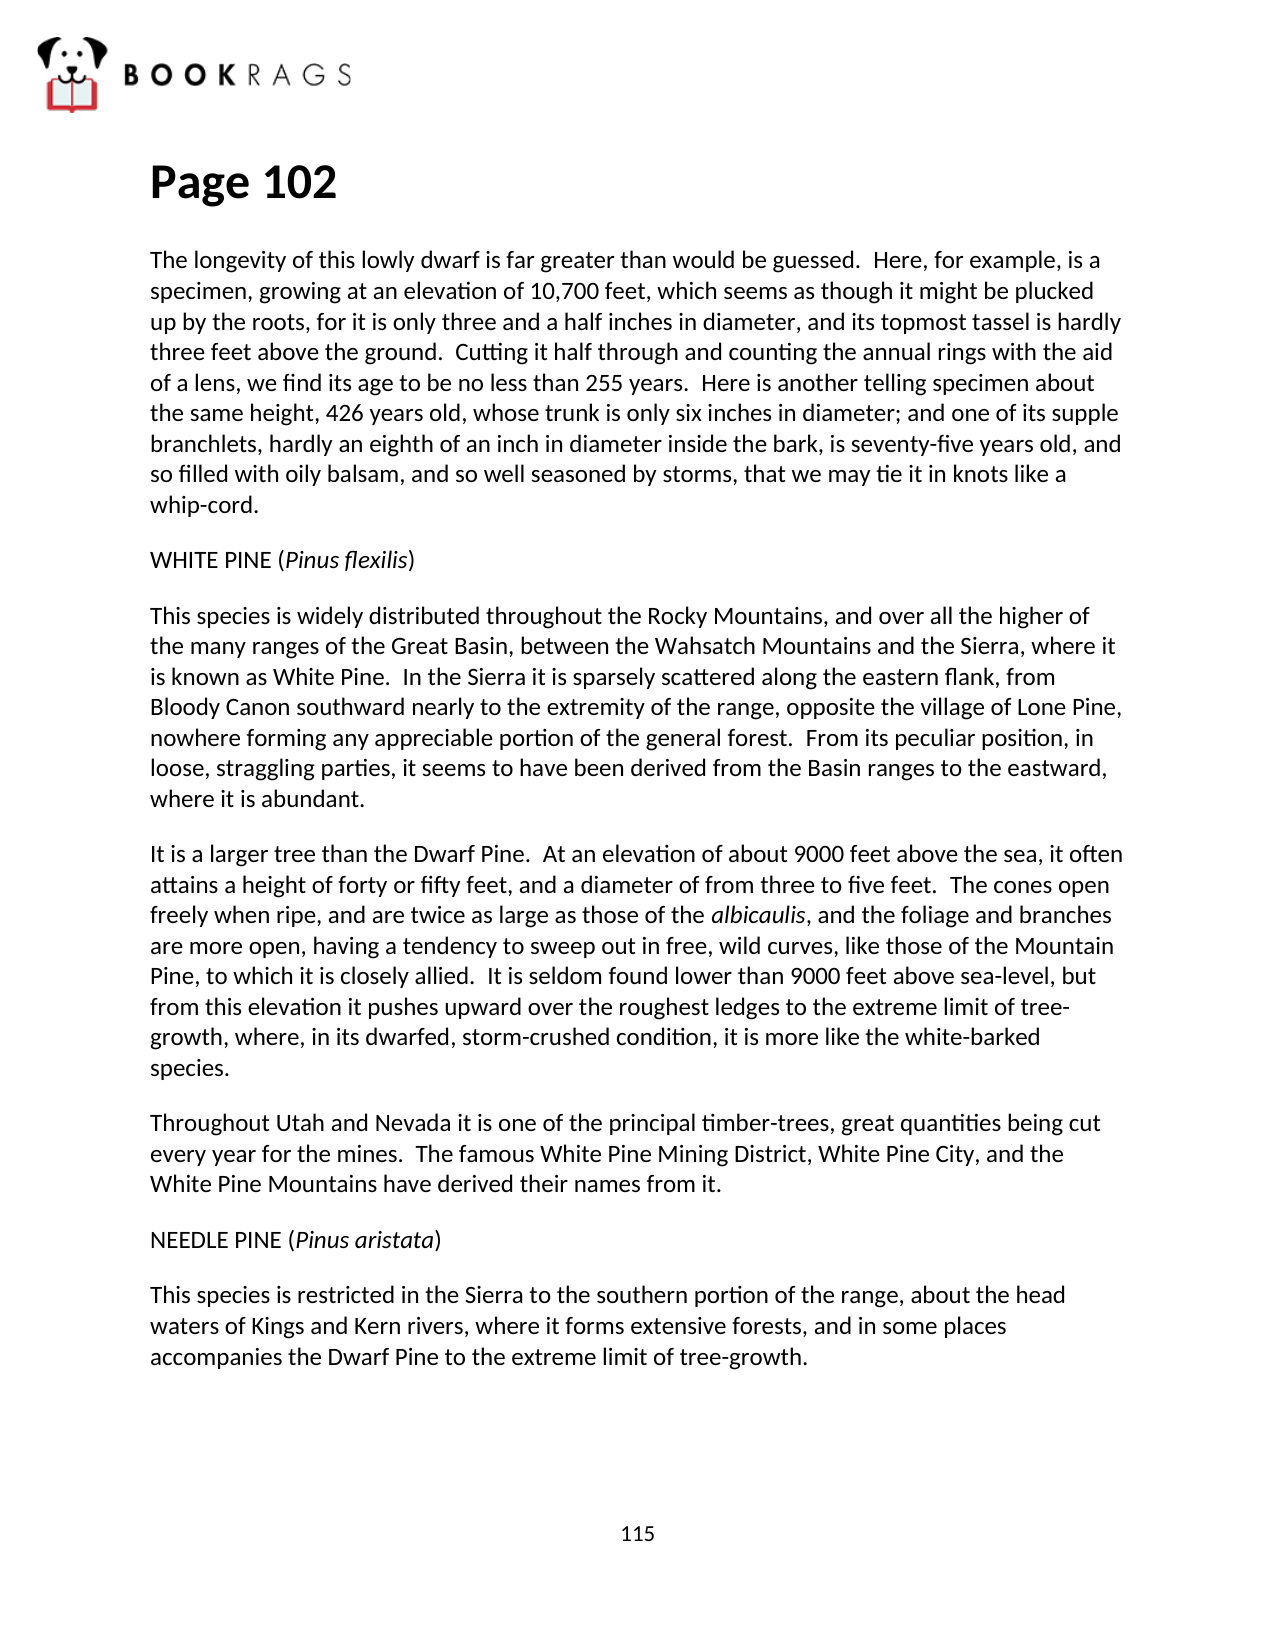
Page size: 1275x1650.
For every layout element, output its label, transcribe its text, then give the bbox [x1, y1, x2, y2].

text This species is widely distributed throughout the Rocky Mountains, and over all the higher of the many ranges of the Great Basin, between the Wahsatch Mountains and the Sierra, where it is known as White Pine. In the Sierra it is sparsely scattered along the eastern flank, from Bloody Canon southward nearly to the extremity of the range, opposite the village of Lone Pine, nowhere forming any appreciable portion of the general forest. From its peculiar position, in loose, straggling parties, it seems to have been derived from the Basin ranges to the eastward, where it is abundant. [150, 600, 1125, 813]
text The longevity of this lowly dwarf is far greater than would be guessed. Here, for example, is a specimen, growing at an elevation of 10,700 feet, which seems as though it might be plucked up by the roots, for it is only three and a half inches in diameter, and its topmost tassel is hardly three feet above the ground. Cutting it half through and counting the annual rings with the aid of a lens, we find its age to be no less than 255 years. Here is another telling specimen about the same height, 426 years old, whose trunk is only six inches in diameter; and one of its supple branchlets, hardly an eighth of an inch in diameter inside the bark, is seventy-five years old, and so filled with oily balsam, and so well seasoned by storms, that we may tie it in knots like a whip-cord. [150, 244, 1125, 519]
text This species is restricted in the Sierra to the southern portion of the range, about the head waters of Kings and Kern rivers, where it forms extensive forests, and in some places accompanies the Dwarf Pine to the extreme limit of tree-growth. [150, 1280, 1125, 1371]
text NEEDLE PINE (Pinus aristata) [150, 1224, 1125, 1255]
text It is a larger tree than the Dwarf Pine. At an elevation of about 9000 feet above the sea, it often attains a height of forty or fifty feet, and a diameter of from three to five feet. The cones open freely when ripe, and are twice as large as those of the albicaulis, and the foliage and branches are more open, having a tendency to sweep out in free, wild curves, like those of the Mountain Pine, to which it is closely allied. It is seldom found lower than 9000 feet above sea-level, but from this elevation it pushes upward over the roughest ledges to the extreme limit of tree-growth, where, in its dwarfed, storm-crushed condition, it is more like the white-barked species. [150, 838, 1125, 1083]
text Throughout Utah and Nevada it is one of the principal timber-trees, great quantities being cut every year for the mines. The famous White Pine Mining District, White Pine City, and the White Pine Mountains have derived their names from it. [150, 1108, 1125, 1199]
text Page 102 [150, 150, 1125, 211]
picture [37, 37, 351, 113]
text WHITE PINE (Pinus flexilis) [150, 544, 1125, 575]
